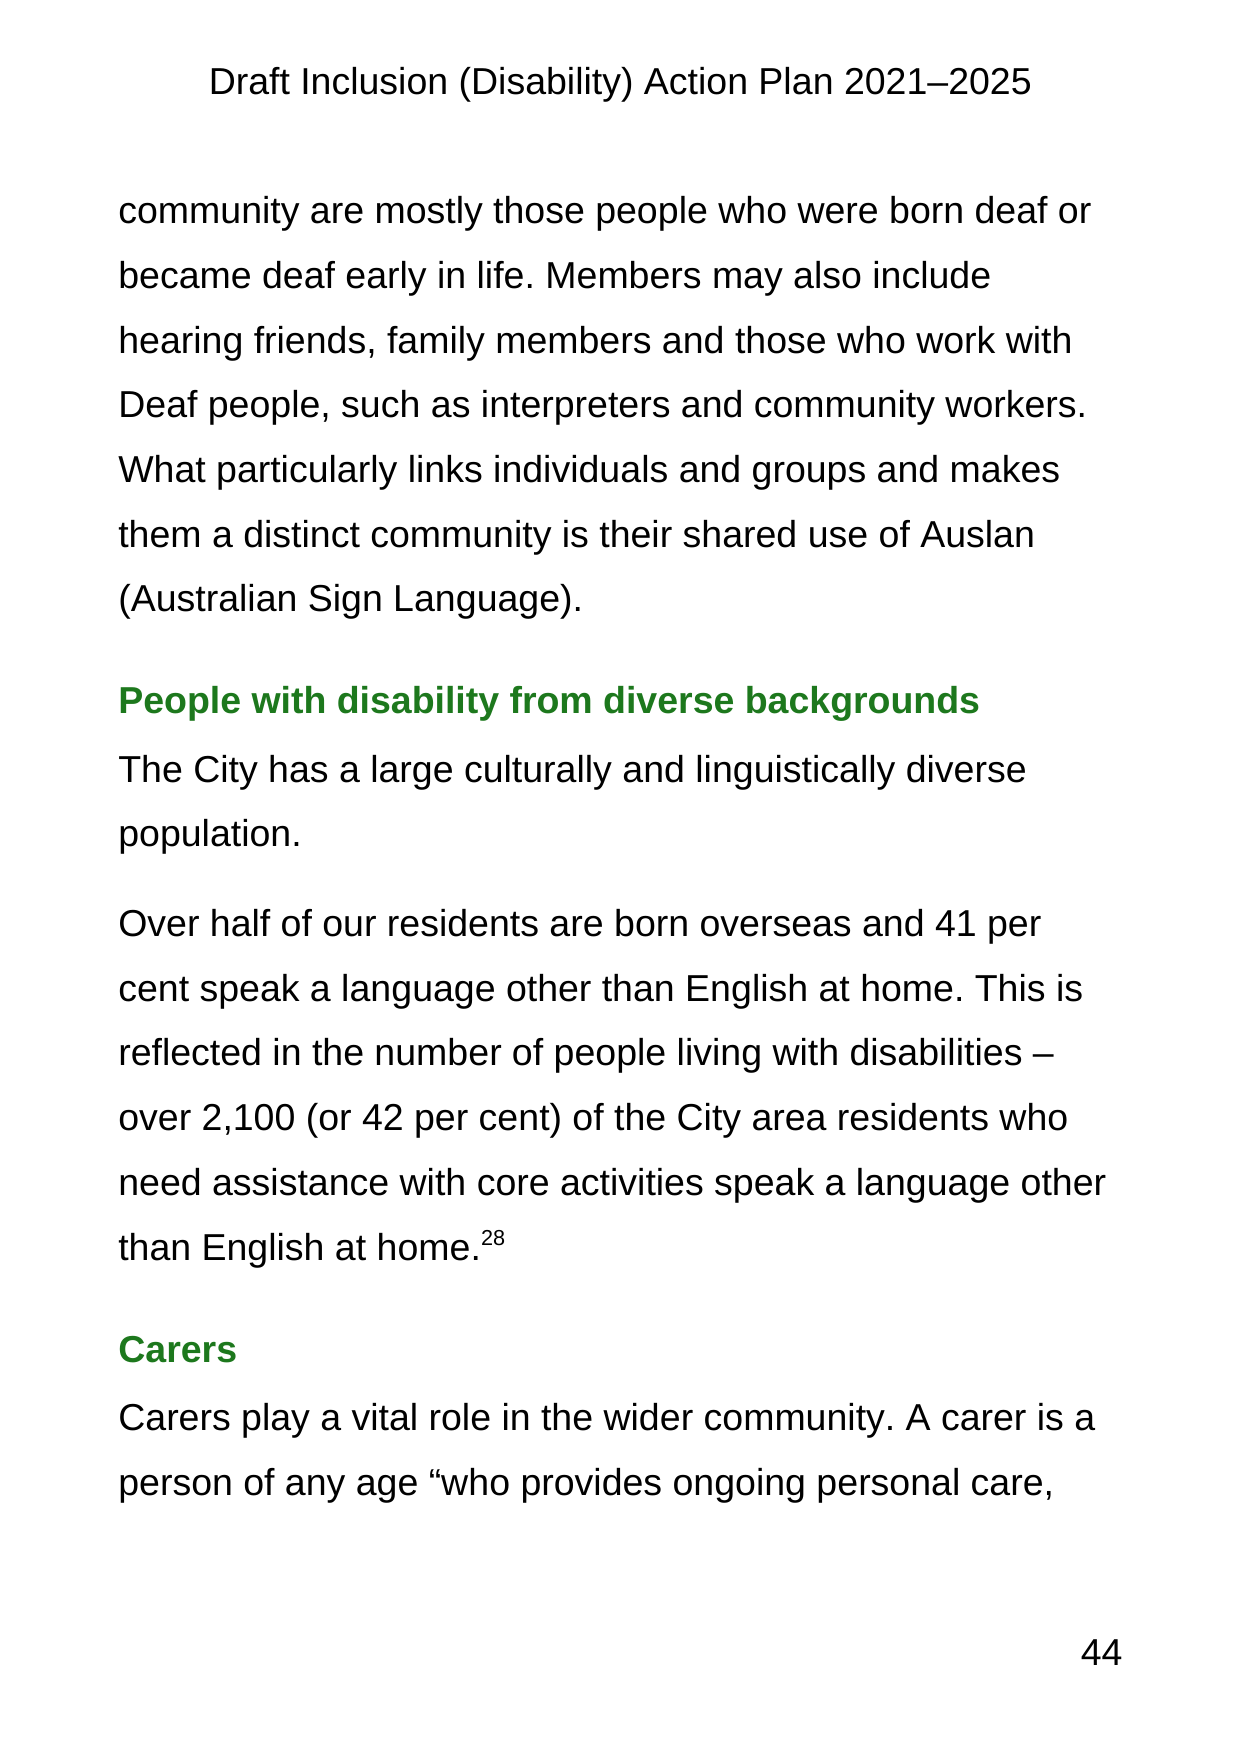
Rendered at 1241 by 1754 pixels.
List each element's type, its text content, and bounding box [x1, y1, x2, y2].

text Over half of our residents are born overseas and 41 per cent speak a language other than English at home. This is reflected in the number of people living with disabilities – over 2,100 (or 42 per cent) of the City area residents who need assistance with core activities speak a language other than English at home. [118, 901, 1122, 1268]
text People with disability from diverse backgrounds [118, 679, 1122, 722]
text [118, 188, 1122, 620]
text Carers [118, 1327, 1122, 1370]
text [118, 1395, 1122, 1503]
text The City has a large culturally and linguistically diverse population. [118, 747, 1122, 855]
